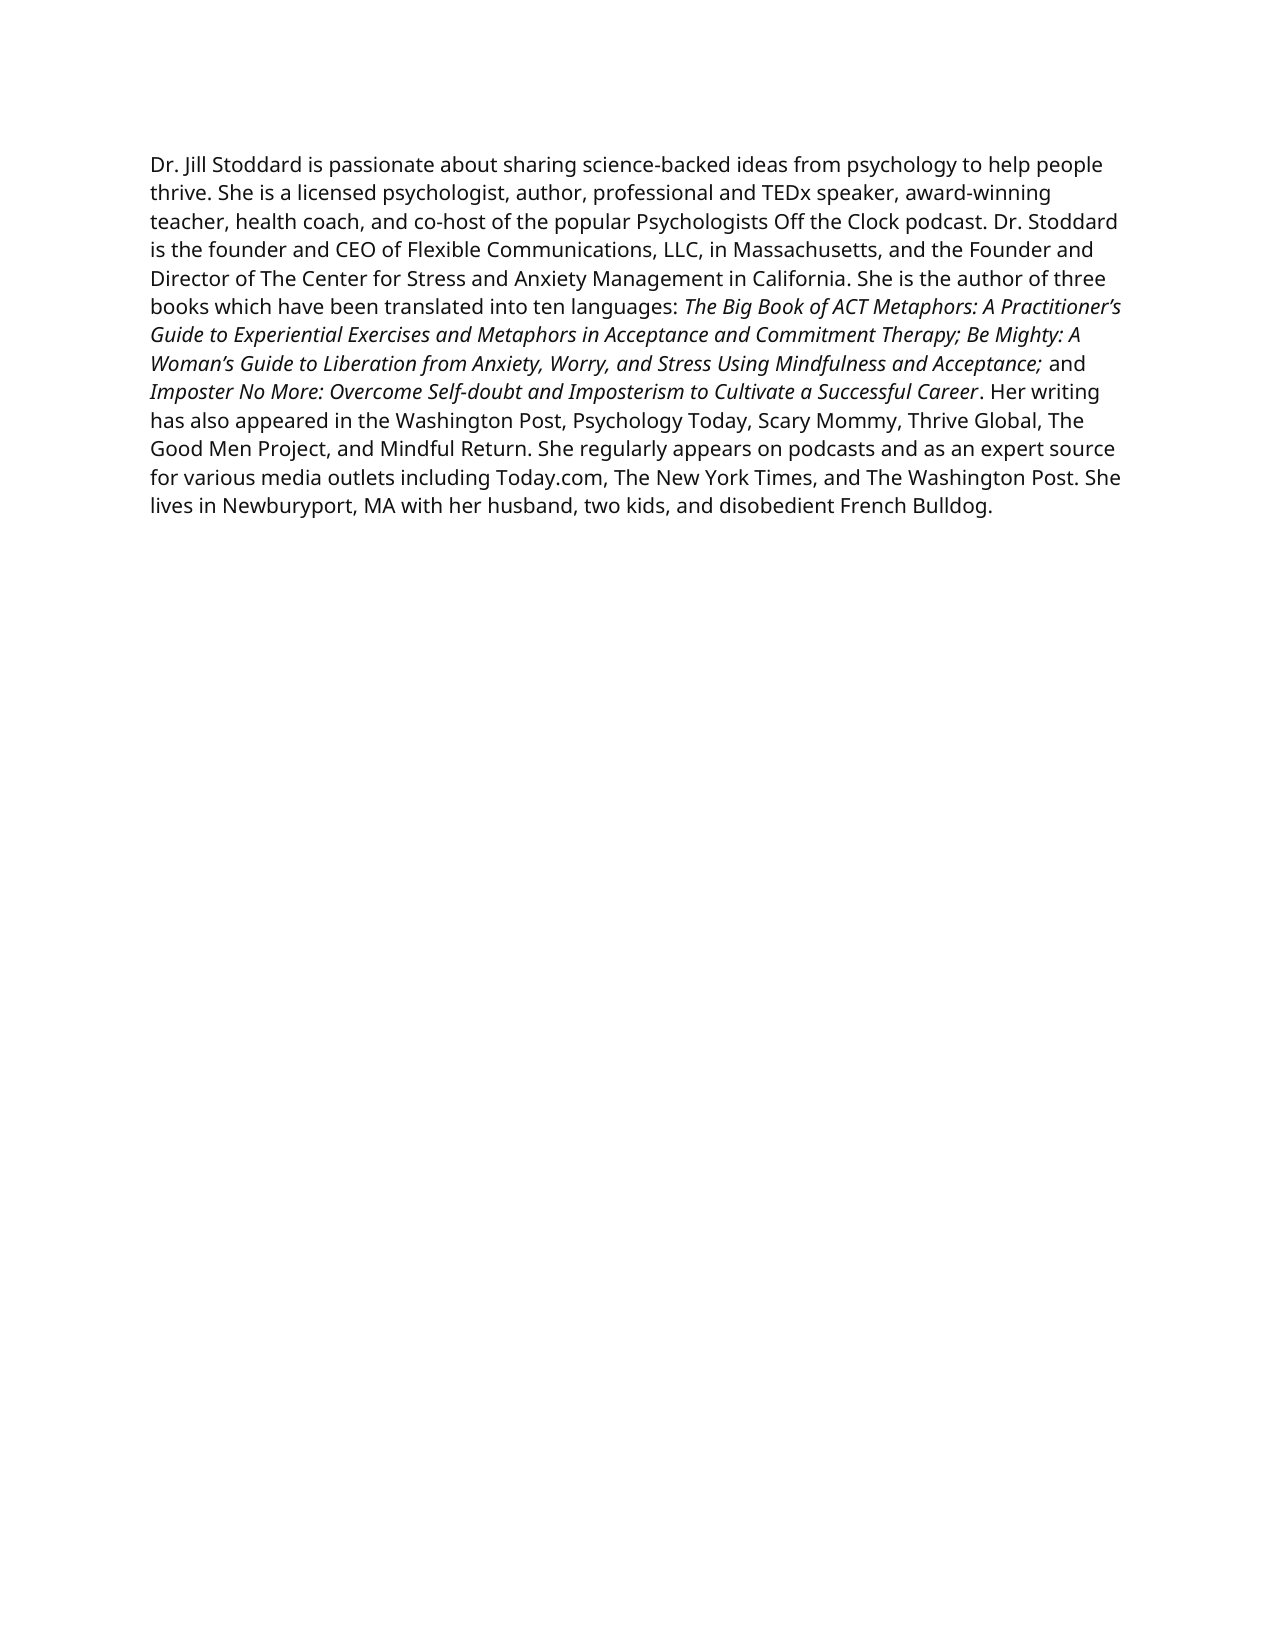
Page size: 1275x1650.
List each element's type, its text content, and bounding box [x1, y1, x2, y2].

text Dr. Jill Stoddard is passionate about sharing science-backed ideas from psychology to help people thrive. She is a licensed psychologist, author, professional and TEDx speaker, award-winning teacher, health coach, and co-host of the popular Psychologists Off the Clock podcast. Dr. Stoddard is the founder and CEO of Flexible Communications, LLC, in Massachusetts, and the Founder and Director of The Center for Stress and Anxiety Management in California. She is the author of three books which have been translated into ten languages: The Big Book of ACT Metaphors: A Practitioner’s Guide to Experiential Exercises and Metaphors in Acceptance and Commitment Therapy; Be Mighty: A Woman’s Guide to Liberation from Anxiety, Worry, and Stress Using Mindfulness and Acceptance; and Imposter No More: Overcome Self-doubt and Imposterism to Cultivate a Successful Career. Her writing has also appeared in the Washington Post, Psychology Today, Scary Mommy, Thrive Global, The Good Men Project, and Mindful Return. She regularly appears on podcasts and as an expert source for various media outlets including Today.com, The New York Times, and The Washington Post. She lives in Newburyport, MA with her husband, two kids, and disobedient French Bulldog. [150, 150, 1125, 520]
